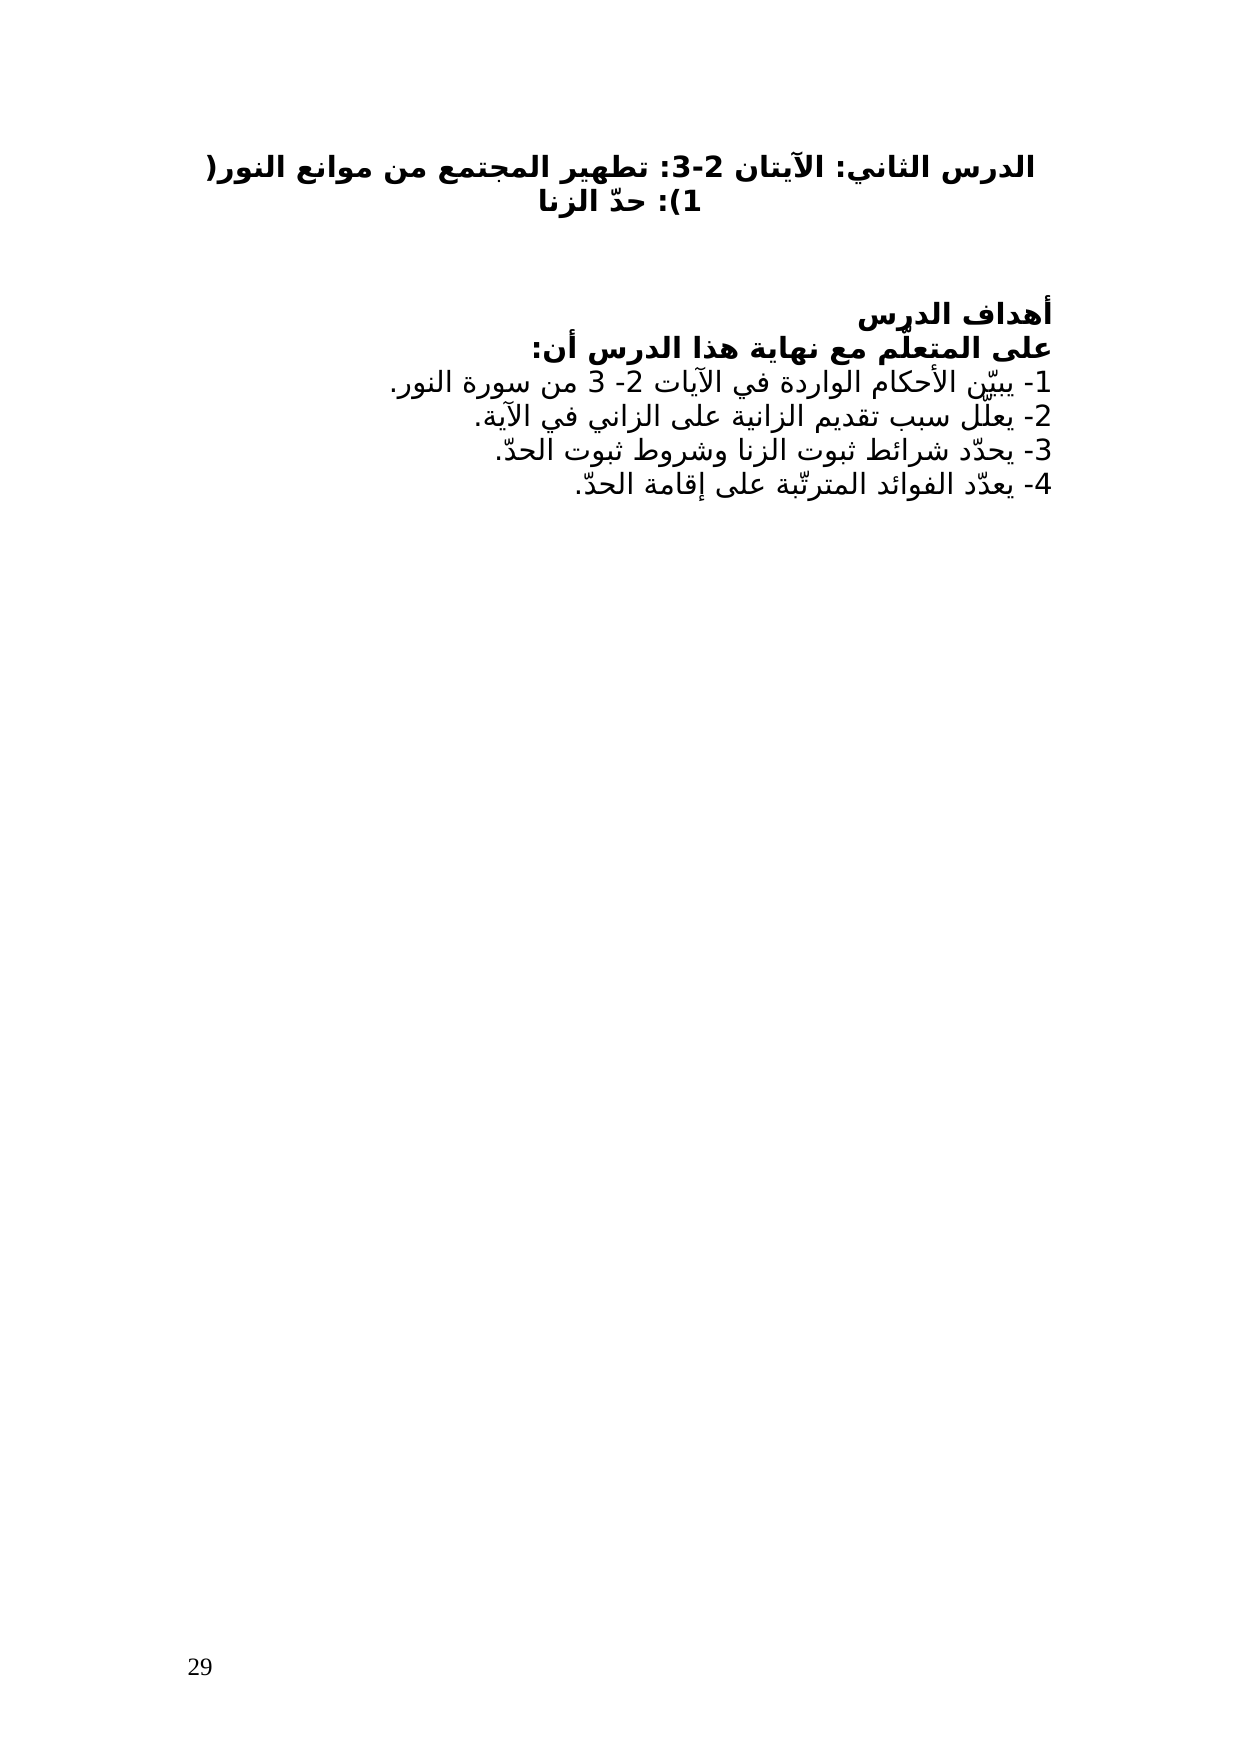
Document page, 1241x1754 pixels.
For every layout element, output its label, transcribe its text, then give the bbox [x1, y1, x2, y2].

text 4- يعدّد الفوائد المترتّبة على إقامة الحدّ. [187, 467, 1053, 501]
text 3- يحدّد شرائط ثبوت الزنا وشروط ثبوت الحدّ. [187, 433, 1053, 467]
text 2- يعلّل سبب تقديم الزانية على الزاني في الآية. [187, 399, 1053, 433]
text 1- يبيّن الأحكام الواردة في الآيات 2- 3 من سورة النور. [187, 365, 1053, 399]
text أهداف الدرس [187, 297, 1053, 331]
text على المتعلّم مع نهاية هذا الدرس أن: [187, 331, 1053, 365]
text الدرس الثاني: الآيتان 2-3: تطهير المجتمع من موانع النور(1): حدّ الزنا [187, 150, 1053, 218]
